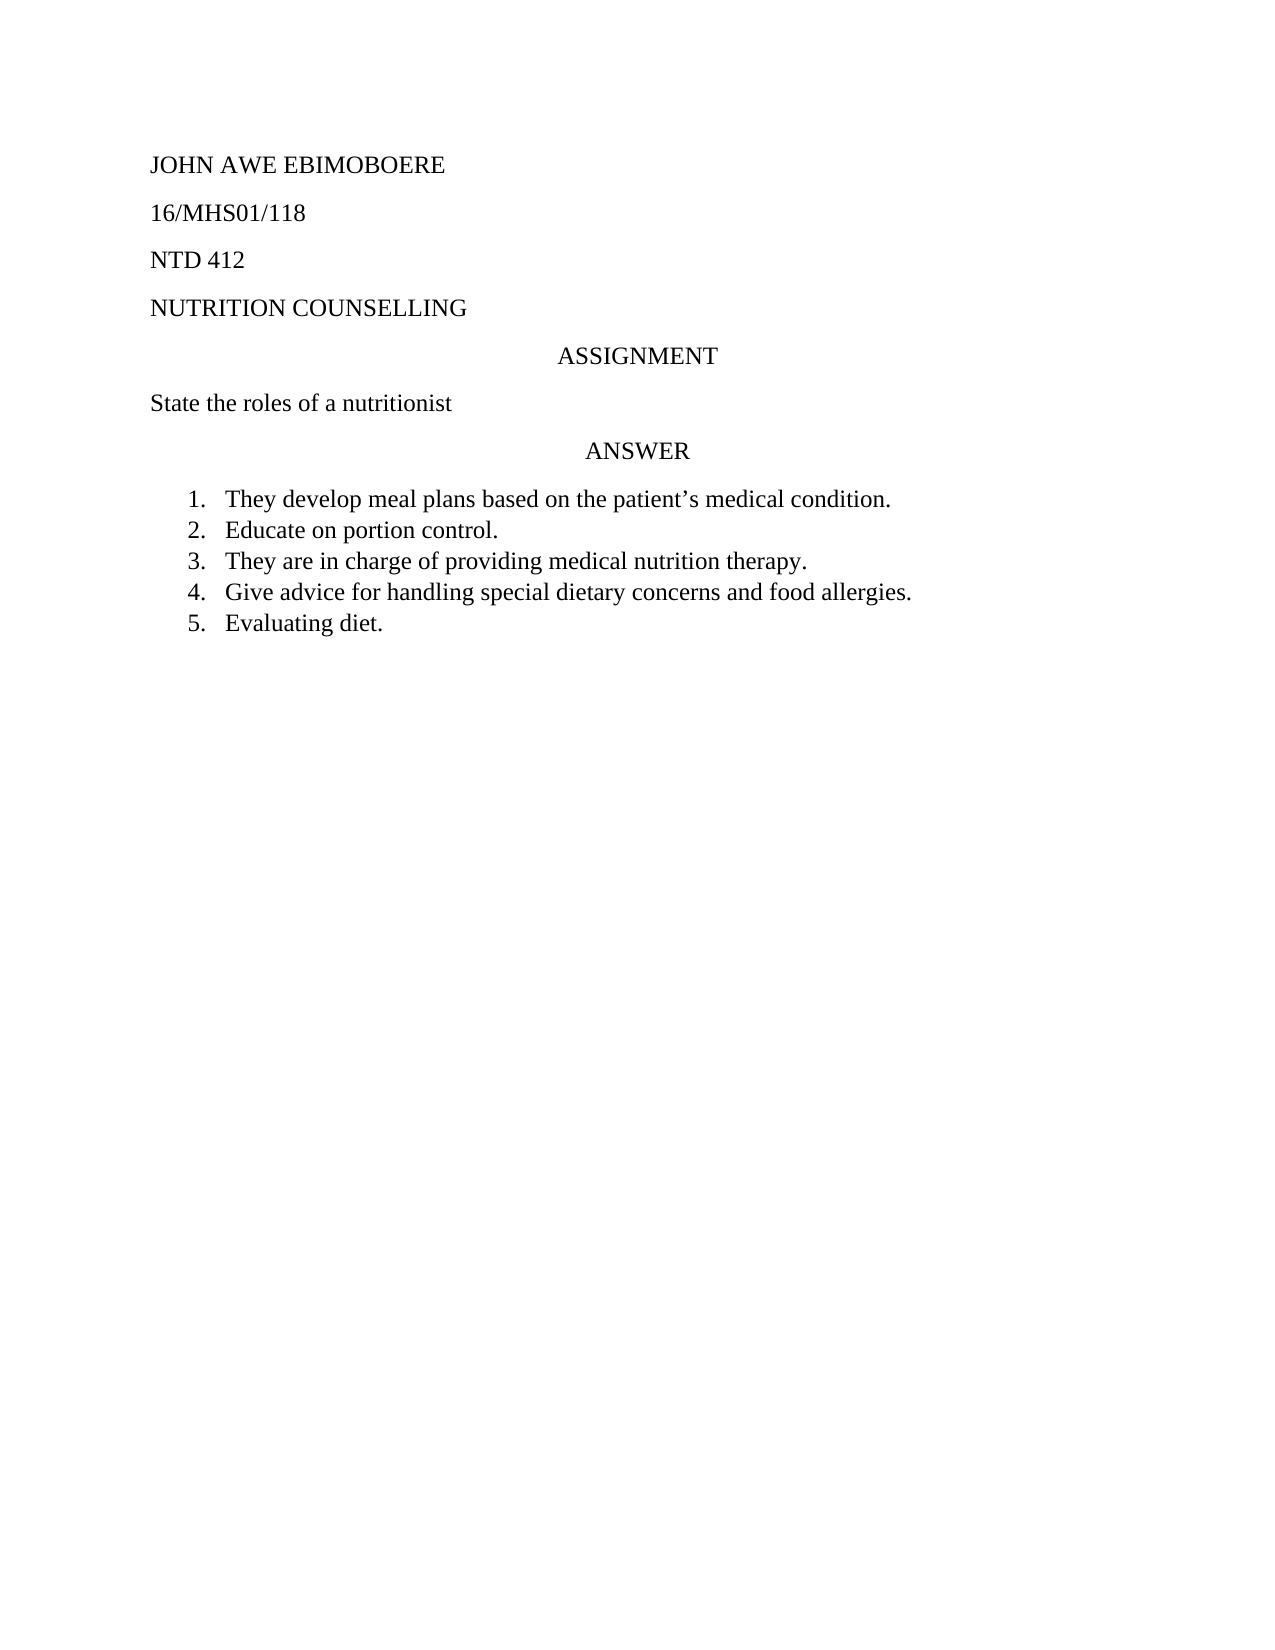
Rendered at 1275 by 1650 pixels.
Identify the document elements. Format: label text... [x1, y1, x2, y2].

text JOHN AWE EBIMOBOERE [150, 150, 1125, 179]
list Give advice for handling special dietary concerns and food allergies. [187, 577, 1125, 606]
text 16/MHS01/118 [150, 198, 1125, 226]
text ASSIGNMENT [150, 341, 1125, 369]
list Evaluating diet. [187, 608, 1125, 637]
text ANSWER [150, 436, 1125, 465]
list They are in charge of providing medical nutrition therapy. [187, 546, 1125, 575]
list Educate on portion control. [187, 515, 1125, 544]
text NUTRITION COUNSELLING [150, 293, 1125, 322]
text State the roles of a nutritionist [150, 388, 1125, 417]
list They develop meal plans based on the patient’s medical condition. [187, 484, 1125, 513]
text NTD 412 [150, 245, 1125, 274]
